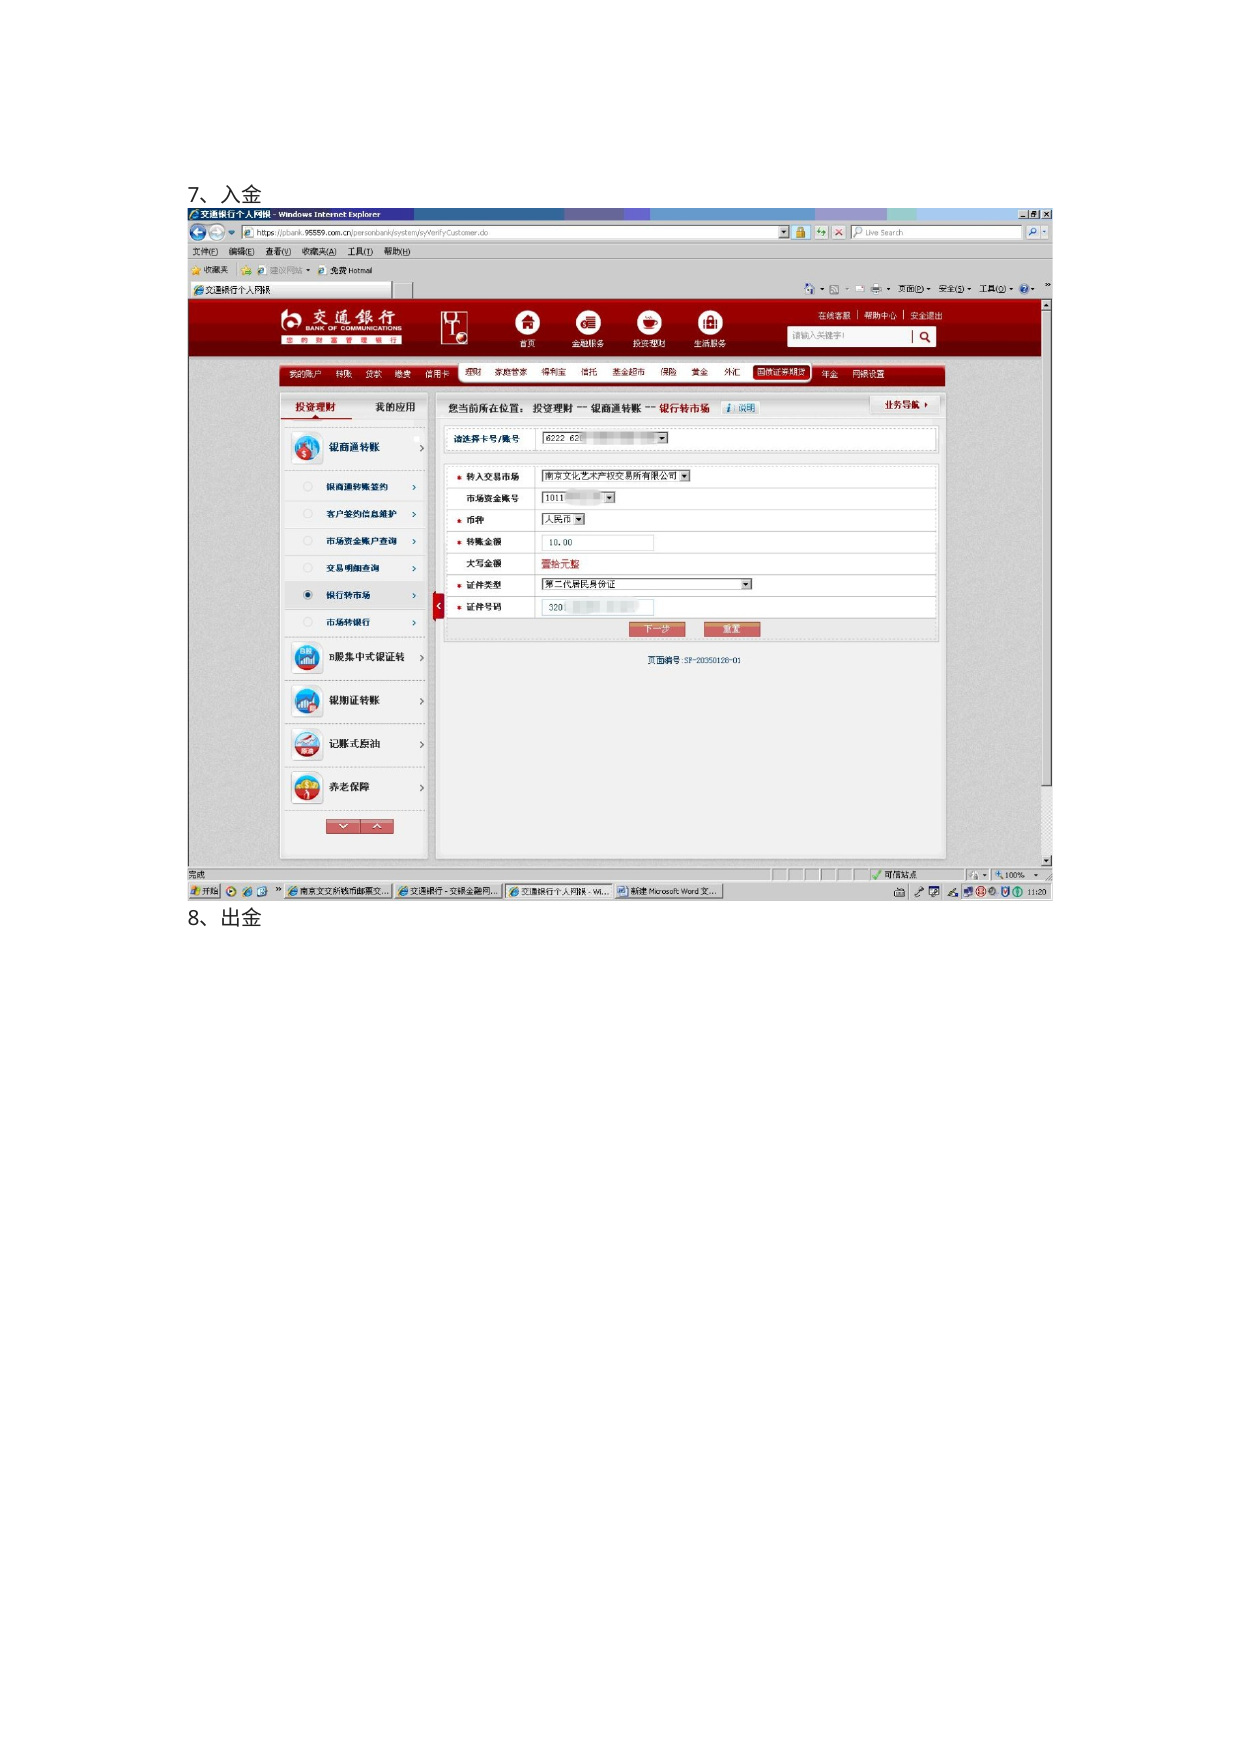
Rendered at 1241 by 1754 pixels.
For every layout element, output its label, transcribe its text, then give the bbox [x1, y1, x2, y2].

text 7、入金 [187, 178, 1053, 208]
picture [187, 208, 1053, 901]
text 8、出金 [187, 901, 1053, 931]
